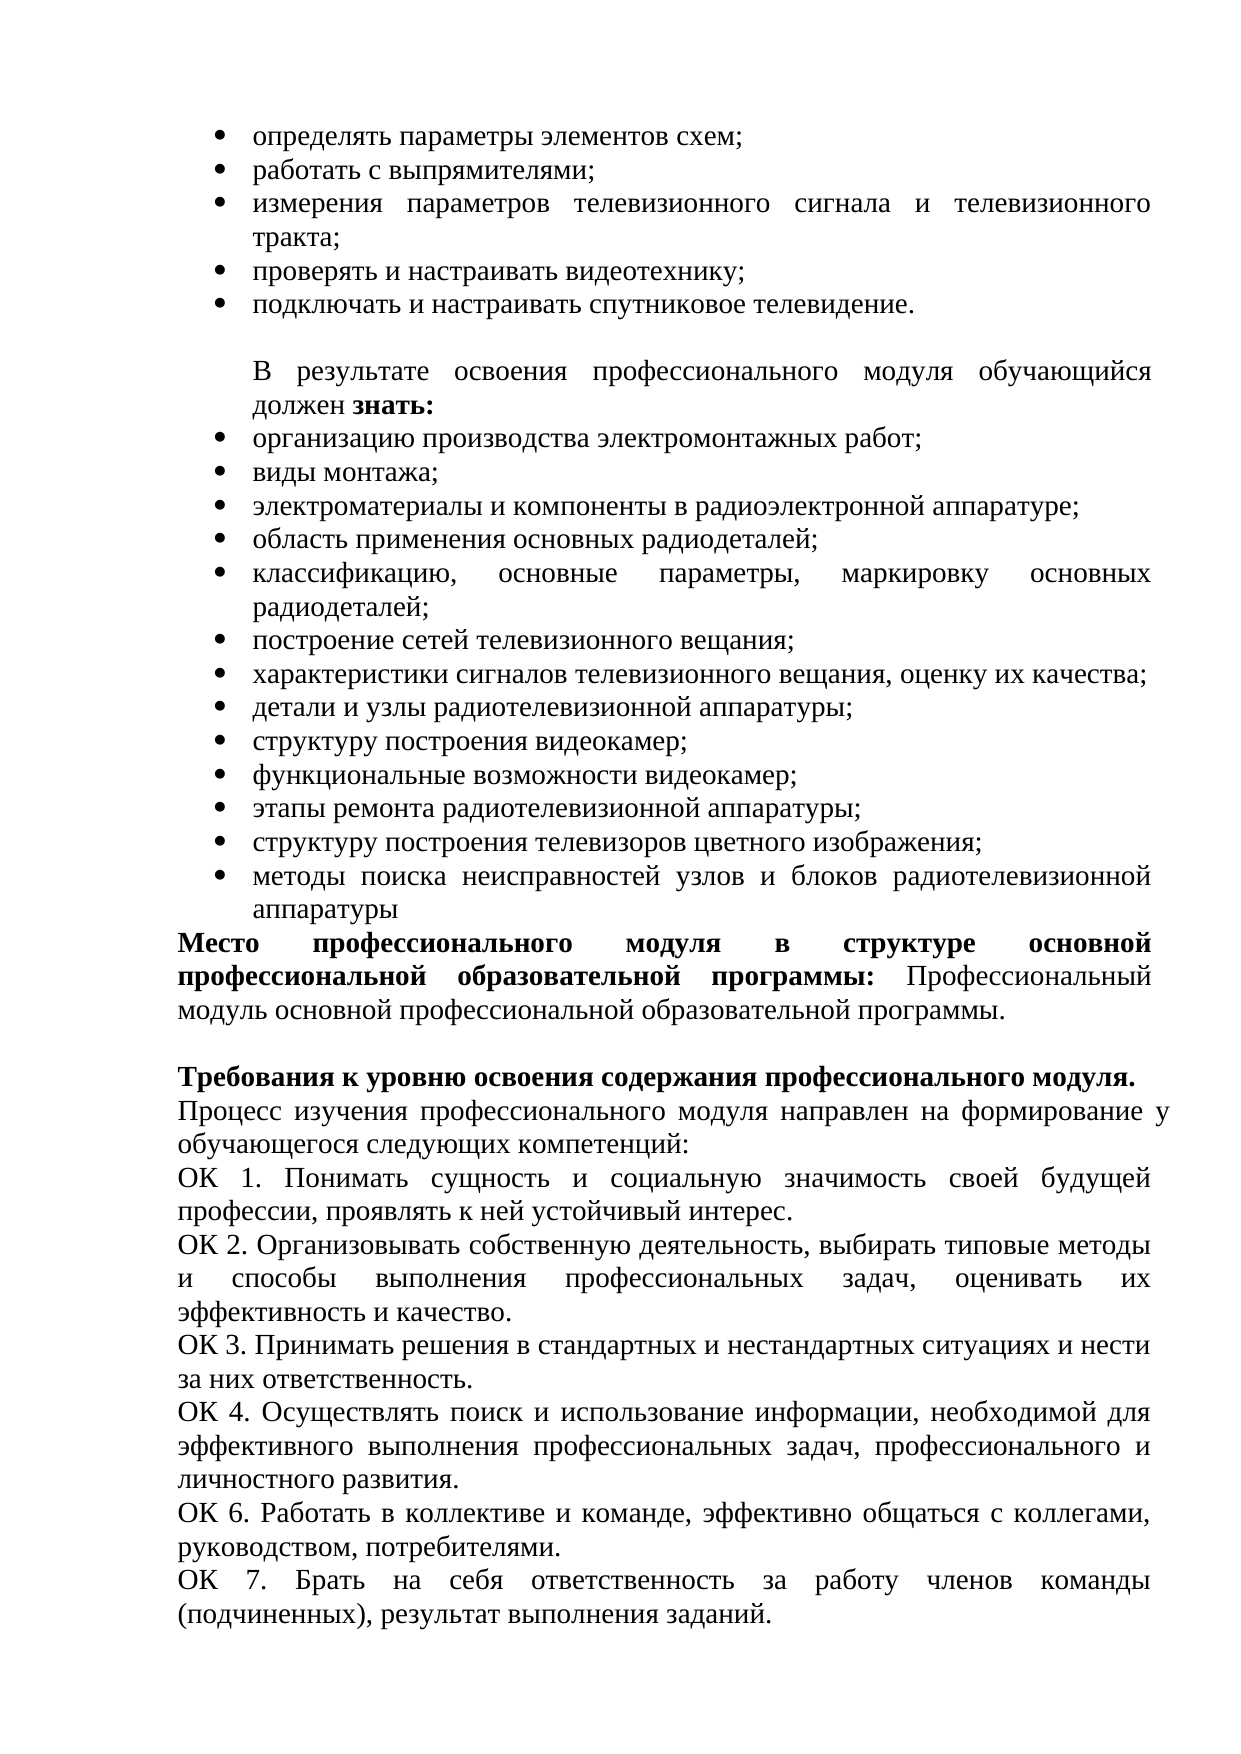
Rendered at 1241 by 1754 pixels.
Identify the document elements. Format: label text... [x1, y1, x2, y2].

list построение сетей телевизионного вещания; [215, 622, 1152, 656]
list структуру построения видеокамер; [215, 723, 1152, 757]
list организацию производства электромонтажных работ; [215, 421, 1152, 454]
text ОК 2. Организовывать собственную деятельность, выбирать типовые методы и способы выполнения профессиональных задач, оценивать их эффективность и качество. [177, 1227, 1152, 1327]
list определять параметры элементов схем; [215, 118, 1152, 152]
list проверять и настраивать видеотехнику; [215, 253, 1152, 286]
list методы поиска неисправностей узлов и блоков радиотелевизионной аппаратуры [215, 858, 1152, 925]
list функциональные возможности видеокамер; [215, 757, 1152, 791]
list детали и узлы радиотелевизионной аппаратуры; [215, 689, 1152, 723]
text ОК 7. Брать на себя ответственность за работу членов команды (подчиненных), результат выполнения заданий. [177, 1562, 1152, 1629]
list подключать и настраивать спутниковое телевидение. [215, 286, 1152, 320]
list структуру построения телевизоров цветного изображения; [215, 824, 1152, 858]
list измерения параметров телевизионного сигнала и телевизионного тракта; [215, 185, 1152, 253]
list В результате освоения профессионального модуля обучающийся должен знать: [252, 353, 1152, 421]
text ОК 4. Осуществлять поиск и использование информации, необходимой для эффективного выполнения профессиональных задач, профессионального и личностного развития. [177, 1394, 1152, 1495]
list работать с выпрямителями; [215, 152, 1152, 185]
list область применения основных радиодеталей; [215, 521, 1152, 555]
list электроматериалы и компоненты в радиоэлектронной аппаратуре; [215, 488, 1152, 521]
list виды монтажа; [215, 454, 1152, 488]
text ОК 1. Понимать сущность и социальную значимость своей будущей профессии, проявлять к ней устойчивый интерес. [177, 1160, 1152, 1227]
text ОК 3. Принимать решения в стандартных и нестандартных ситуациях и нести за них ответственность. [177, 1327, 1152, 1394]
text ОК 6. Работать в коллективе и команде, эффективно общаться с коллегами, руководством, потребителями. [177, 1495, 1152, 1562]
text Место профессионального модуля в структуре основной профессиональной образовательной программы: Профессиональный модуль основной профессиональной образовательной программы. [177, 925, 1152, 1026]
list классификацию, основные параметры, маркировку основных радиодеталей; [215, 555, 1152, 622]
list характеристики сигналов телевизионного вещания, оценку их качества; [215, 656, 1152, 689]
text Требования к уровню освоения содержания профессионального модуля. [177, 1059, 1171, 1093]
list этапы ремонта радиотелевизионной аппаратуры; [215, 791, 1152, 824]
text Процесс изучения профессионального модуля направлен на формирование у обучающегося следующих компетенций: [177, 1093, 1171, 1160]
